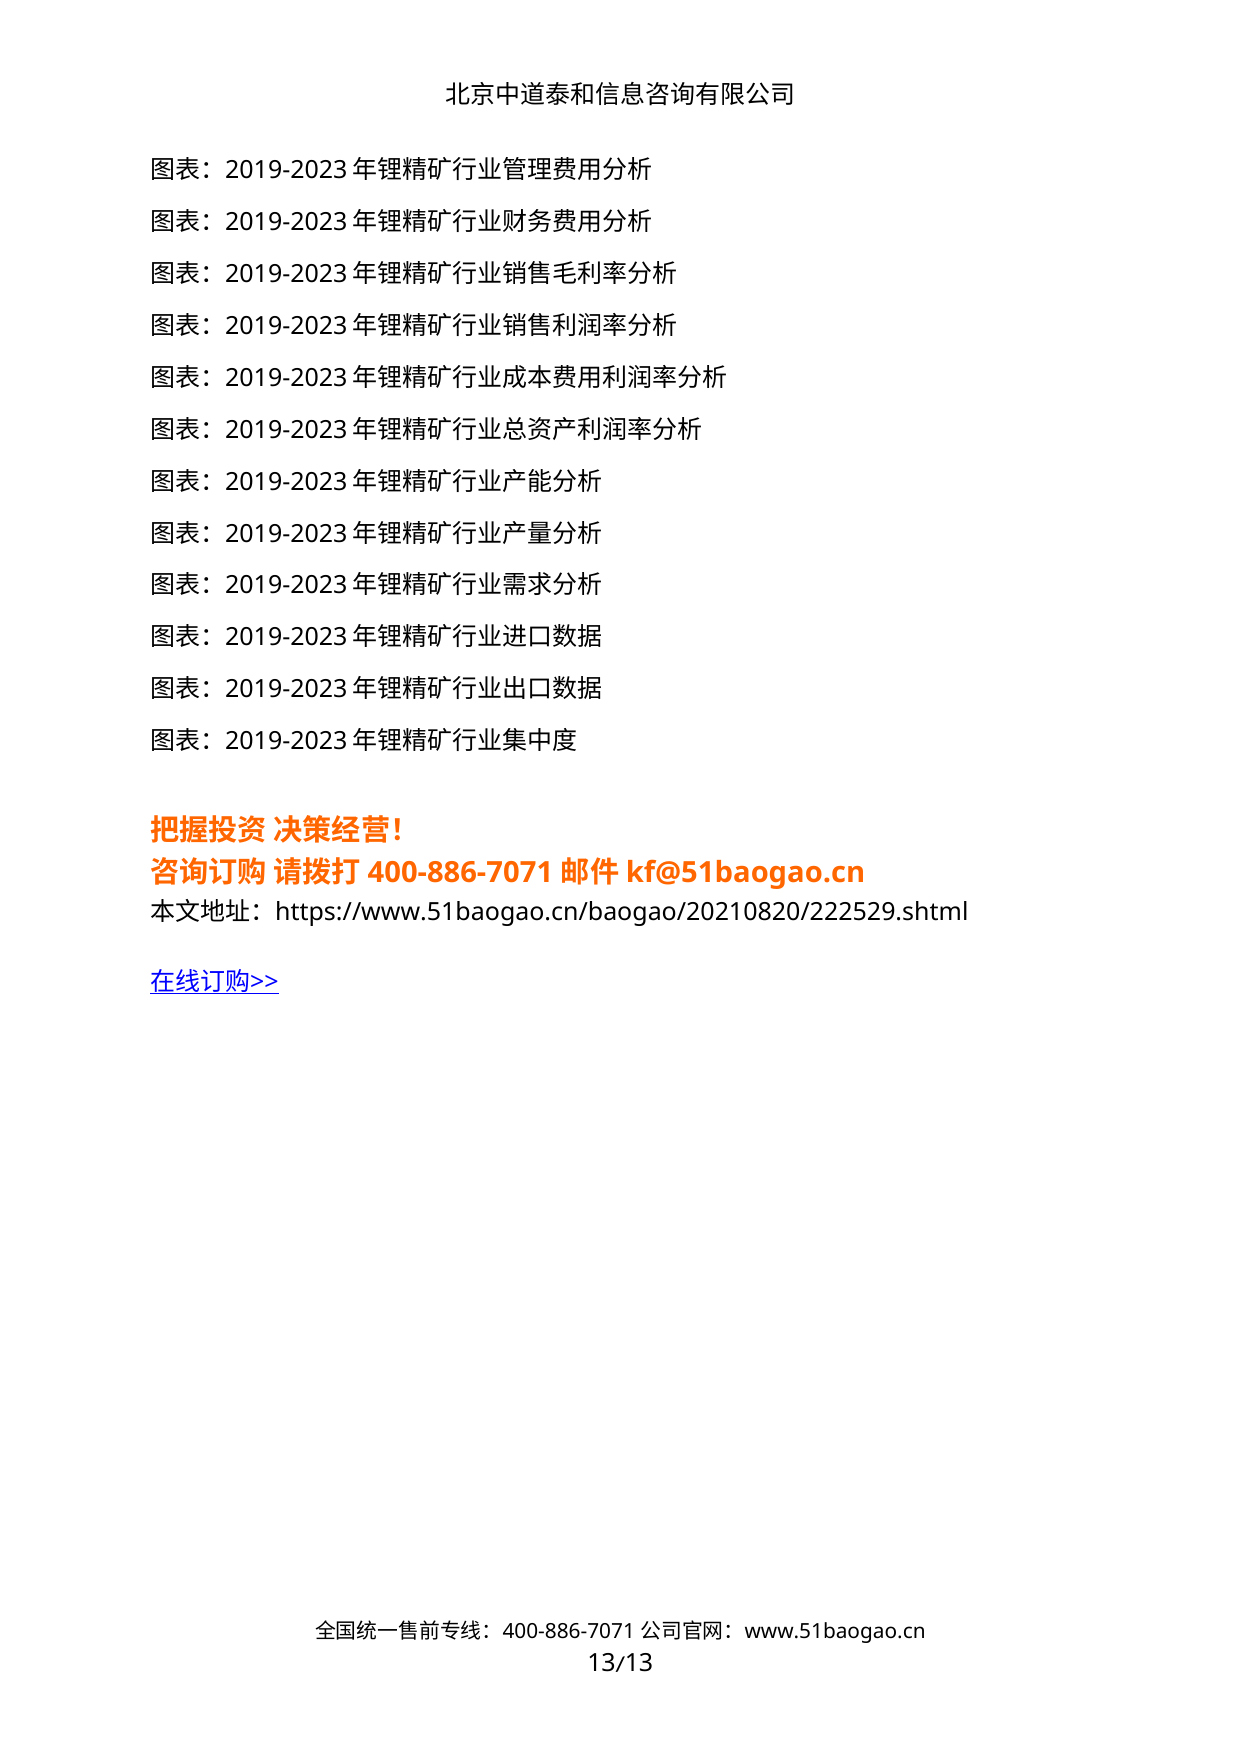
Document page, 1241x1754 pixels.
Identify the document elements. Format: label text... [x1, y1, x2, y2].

text 图表：2019-2023年锂精矿行业管理费用分析 [150, 150, 1090, 186]
text 把握投资 决策经营！咨询订购 请拨打 400-886-7071 邮件 kf@51baogao.cn本文地址：https://www.51baogao.cn/baogao/20210820/222529.shtml [150, 772, 1090, 927]
text 图表：2019-2023年锂精矿行业集中度 [150, 721, 1090, 757]
text 图表：2019-2023年锂精矿行业成本费用利润率分析 [150, 357, 1090, 394]
text 图表：2019-2023年锂精矿行业需求分析 [150, 565, 1090, 601]
text 图表：2019-2023年锂精矿行业销售毛利率分析 [150, 254, 1090, 290]
text 在线订购>> [150, 927, 1090, 998]
text 图表：2019-2023年锂精矿行业销售利润率分析 [150, 306, 1090, 342]
text 图表：2019-2023年锂精矿行业产量分析 [150, 513, 1090, 549]
text 图表：2019-2023年锂精矿行业出口数据 [150, 669, 1090, 705]
text 图表：2019-2023年锂精矿行业财务费用分析 [150, 202, 1090, 238]
text 图表：2019-2023年锂精矿行业总资产利润率分析 [150, 409, 1090, 446]
text 图表：2019-2023年锂精矿行业进口数据 [150, 617, 1090, 653]
text 图表：2019-2023年锂精矿行业产能分析 [150, 461, 1090, 497]
